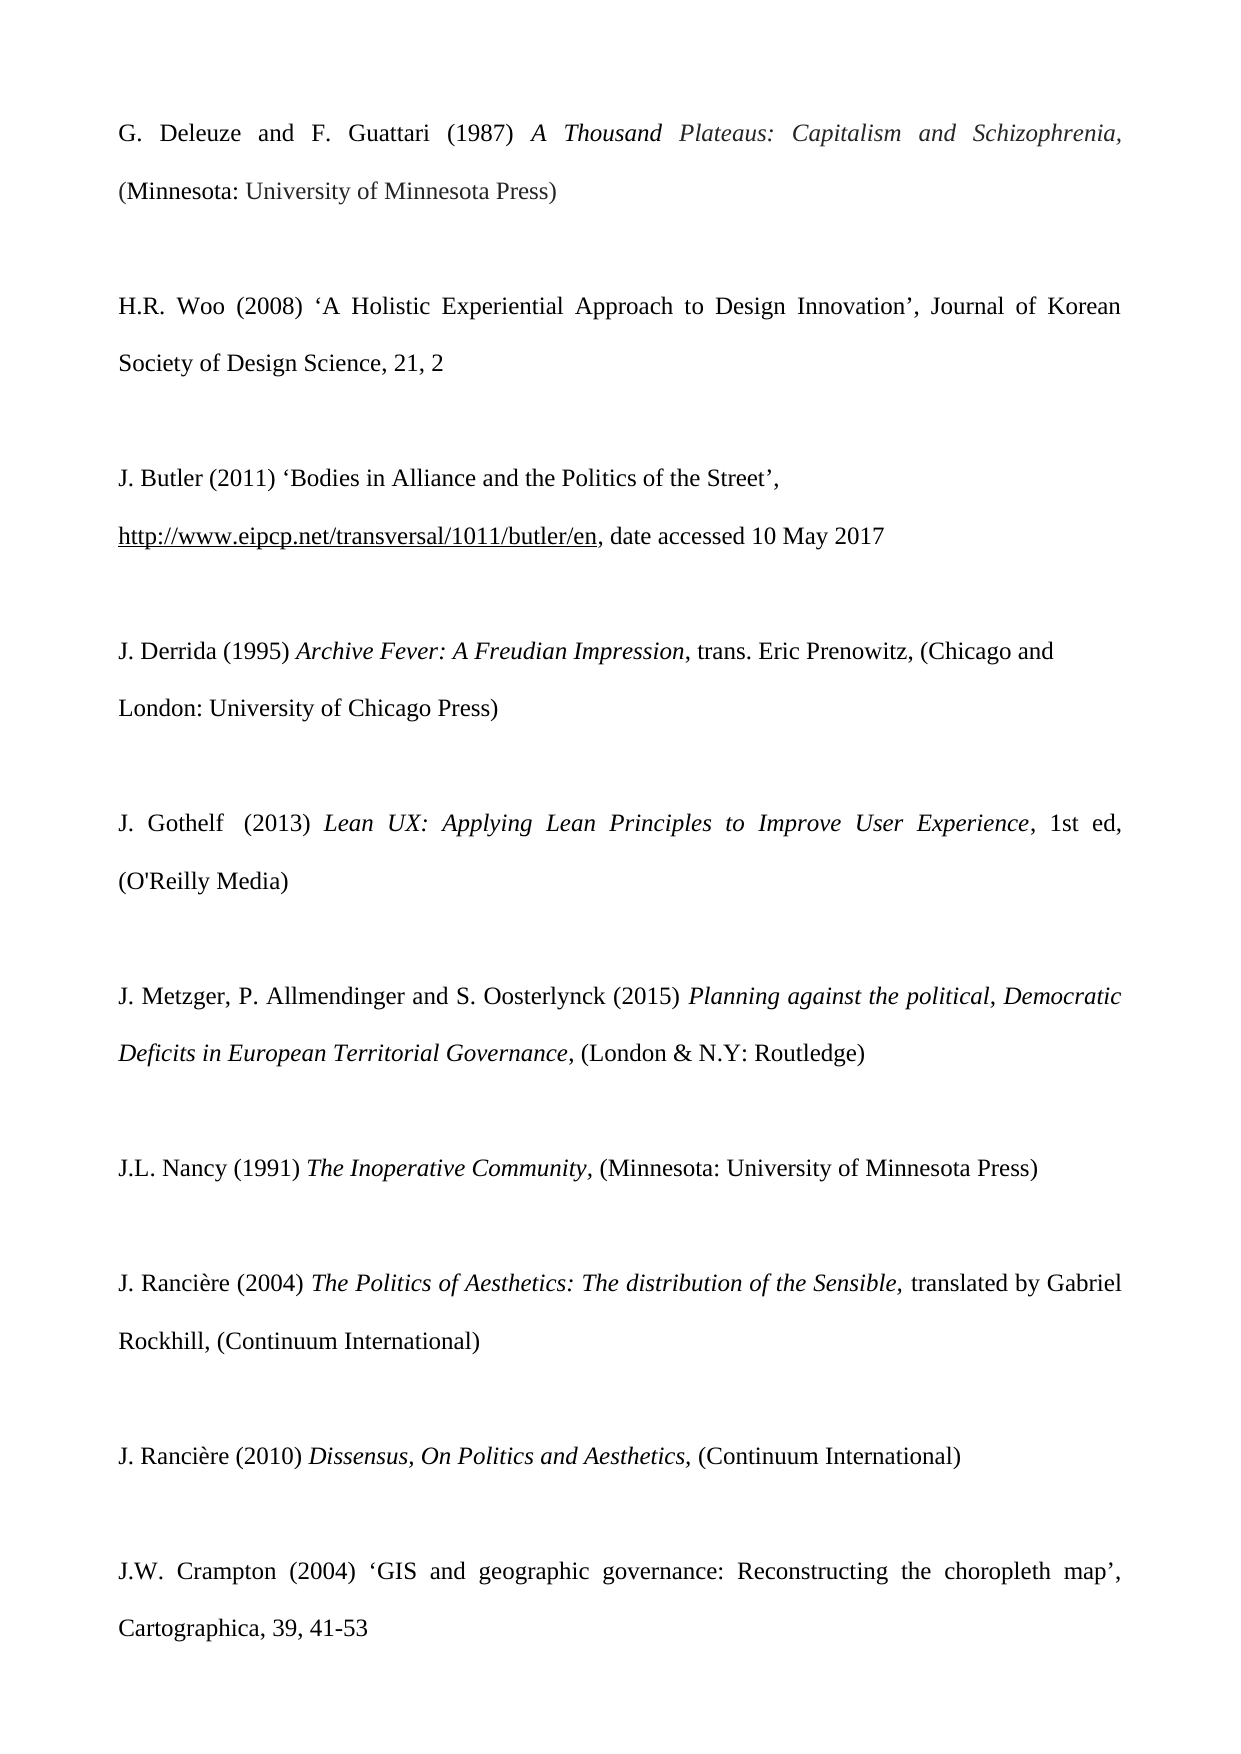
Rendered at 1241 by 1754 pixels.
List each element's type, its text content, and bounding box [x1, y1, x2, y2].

text H.R. Woo (2008) ‘A Holistic Experiential Approach to Design Innovation’, Journal of Korean Society of Design Science, 21, 2 [118, 291, 1122, 377]
text G. Deleuze and F. Guattari (1987) A Thousand Plateaus: Capitalism and Schizophrenia, (Minnesota: University of Minnesota Press) [118, 147, 1122, 204]
text J.L. Nancy (1991) The Inoperative Community, (Minnesota: University of Minnesota Press) [118, 1153, 1122, 1182]
text J. Gothelf (2013) Lean UX: Applying Lean Principles to Improve User Experience, 1st ed, (O'Reilly Media) [118, 808, 1122, 894]
text J. Metzger, P. Allmendinger and S. Oosterlynck (2015) Planning against the political, Democratic Deficits in European Territorial Governance, (London & N.Y: Routledge) [118, 981, 1122, 1067]
text J.W. Crampton (2004) ‘GIS and geographic governance: Reconstructing the choropleth map’, Cartographica, 39, 41-53 [118, 1556, 1122, 1642]
text J. Derrida (1995) Archive Fever: A Freudian Impression, trans. Eric Prenowitz, (Chicago and London: University of Chicago Press) [118, 636, 1122, 722]
text J. Butler (2011) ‘Bodies in Alliance and the Politics of the Street’, http://www.eipcp.net/transversal/1011/butler/en, date accessed 10 May 2017 [118, 463, 1122, 549]
text J. Rancière (2004) The Politics of Aesthetics: The distribution of the Sensible, translated by Gabriel Rockhill, (Continuum International) [118, 1268, 1122, 1354]
text J. Rancière (2010) Dissensus, On Politics and Aesthetics, (Continuum International) [118, 1441, 1122, 1469]
